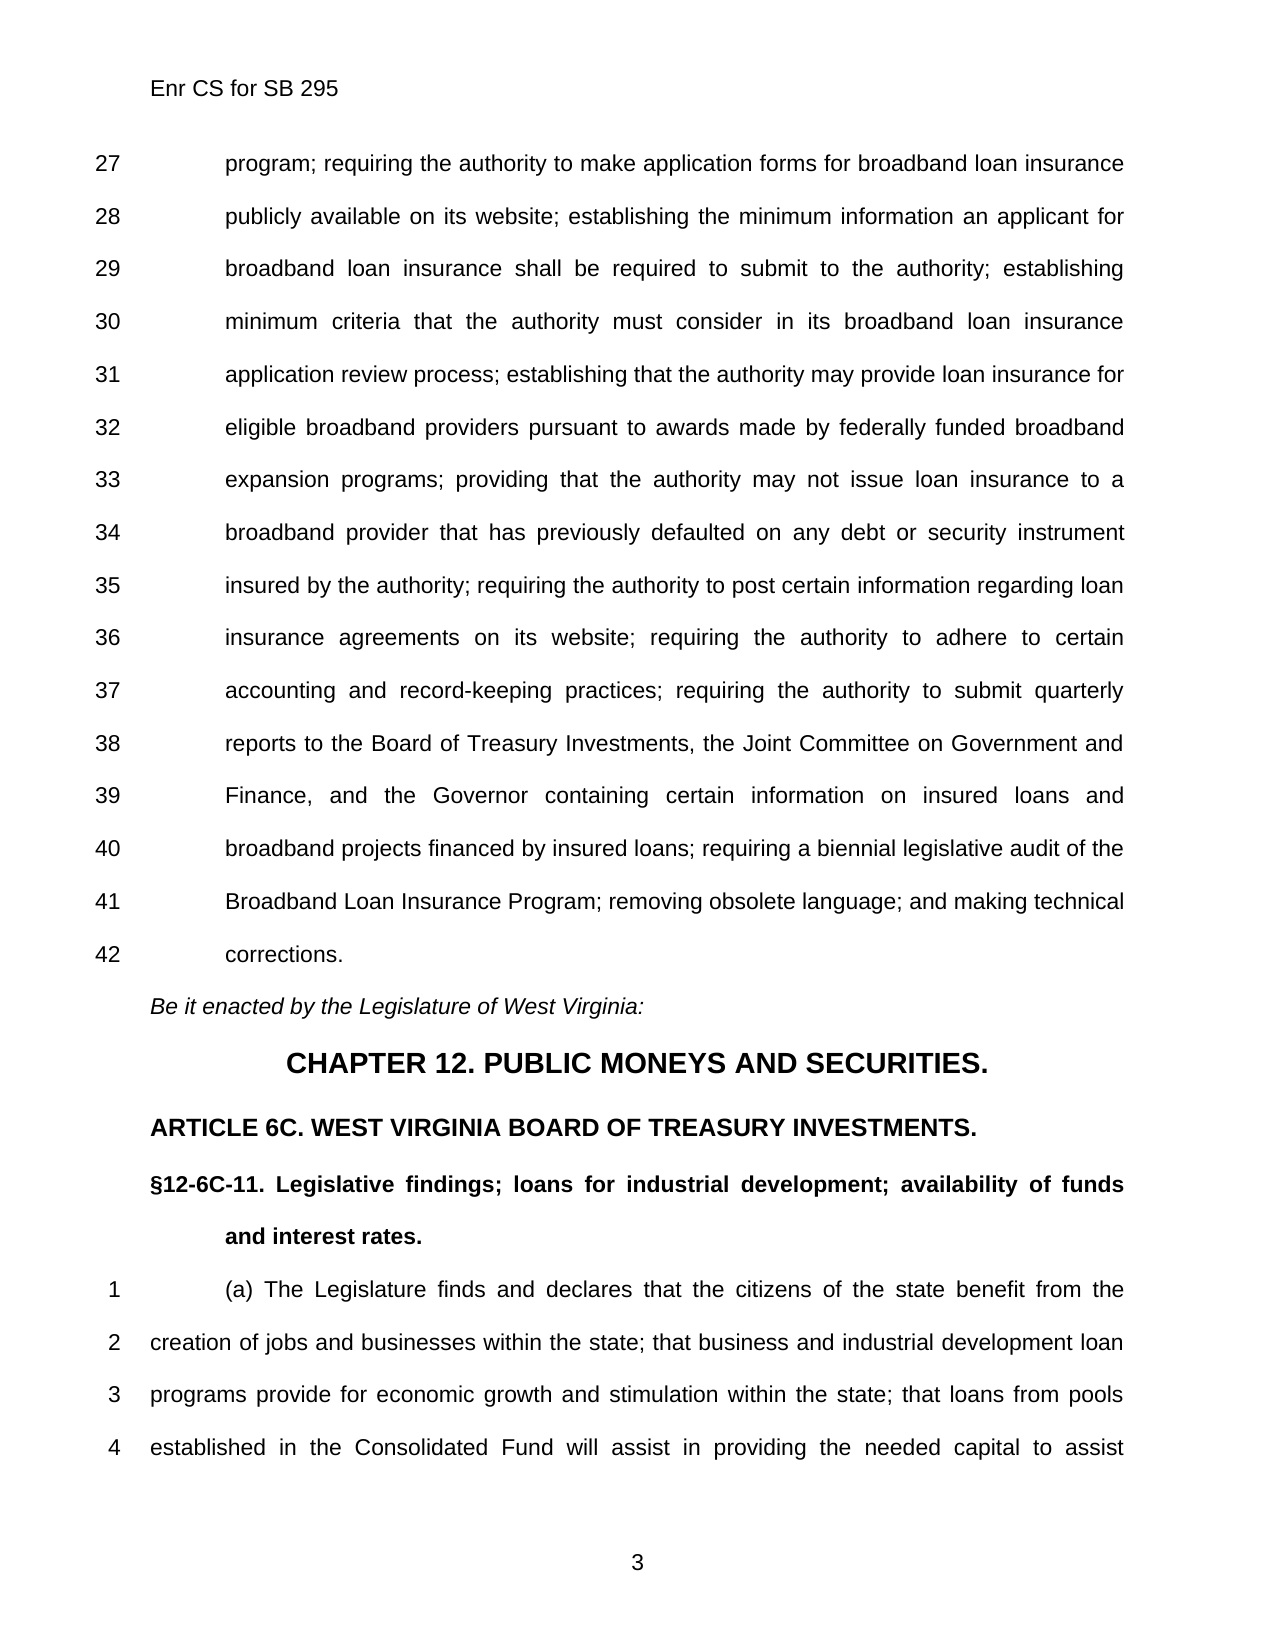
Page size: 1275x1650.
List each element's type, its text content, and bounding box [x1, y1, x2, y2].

text Be it enacted by the Legislature of West Virginia: [150, 993, 1125, 1020]
subtitle ARTICLE 6C. WEST VIRGINIA BOARD OF TREASURY INVESTMENTS. [150, 1113, 1125, 1142]
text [150, 1276, 1125, 1461]
subtitle CHAPTER 12. PUBLIC MONEYS AND SECURITIES. [150, 1046, 1125, 1079]
subtitle §12-6C-11. Legislative findings; loans for industrial development; availability of funds and interest rates. [150, 1171, 1125, 1250]
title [150, 150, 1125, 967]
